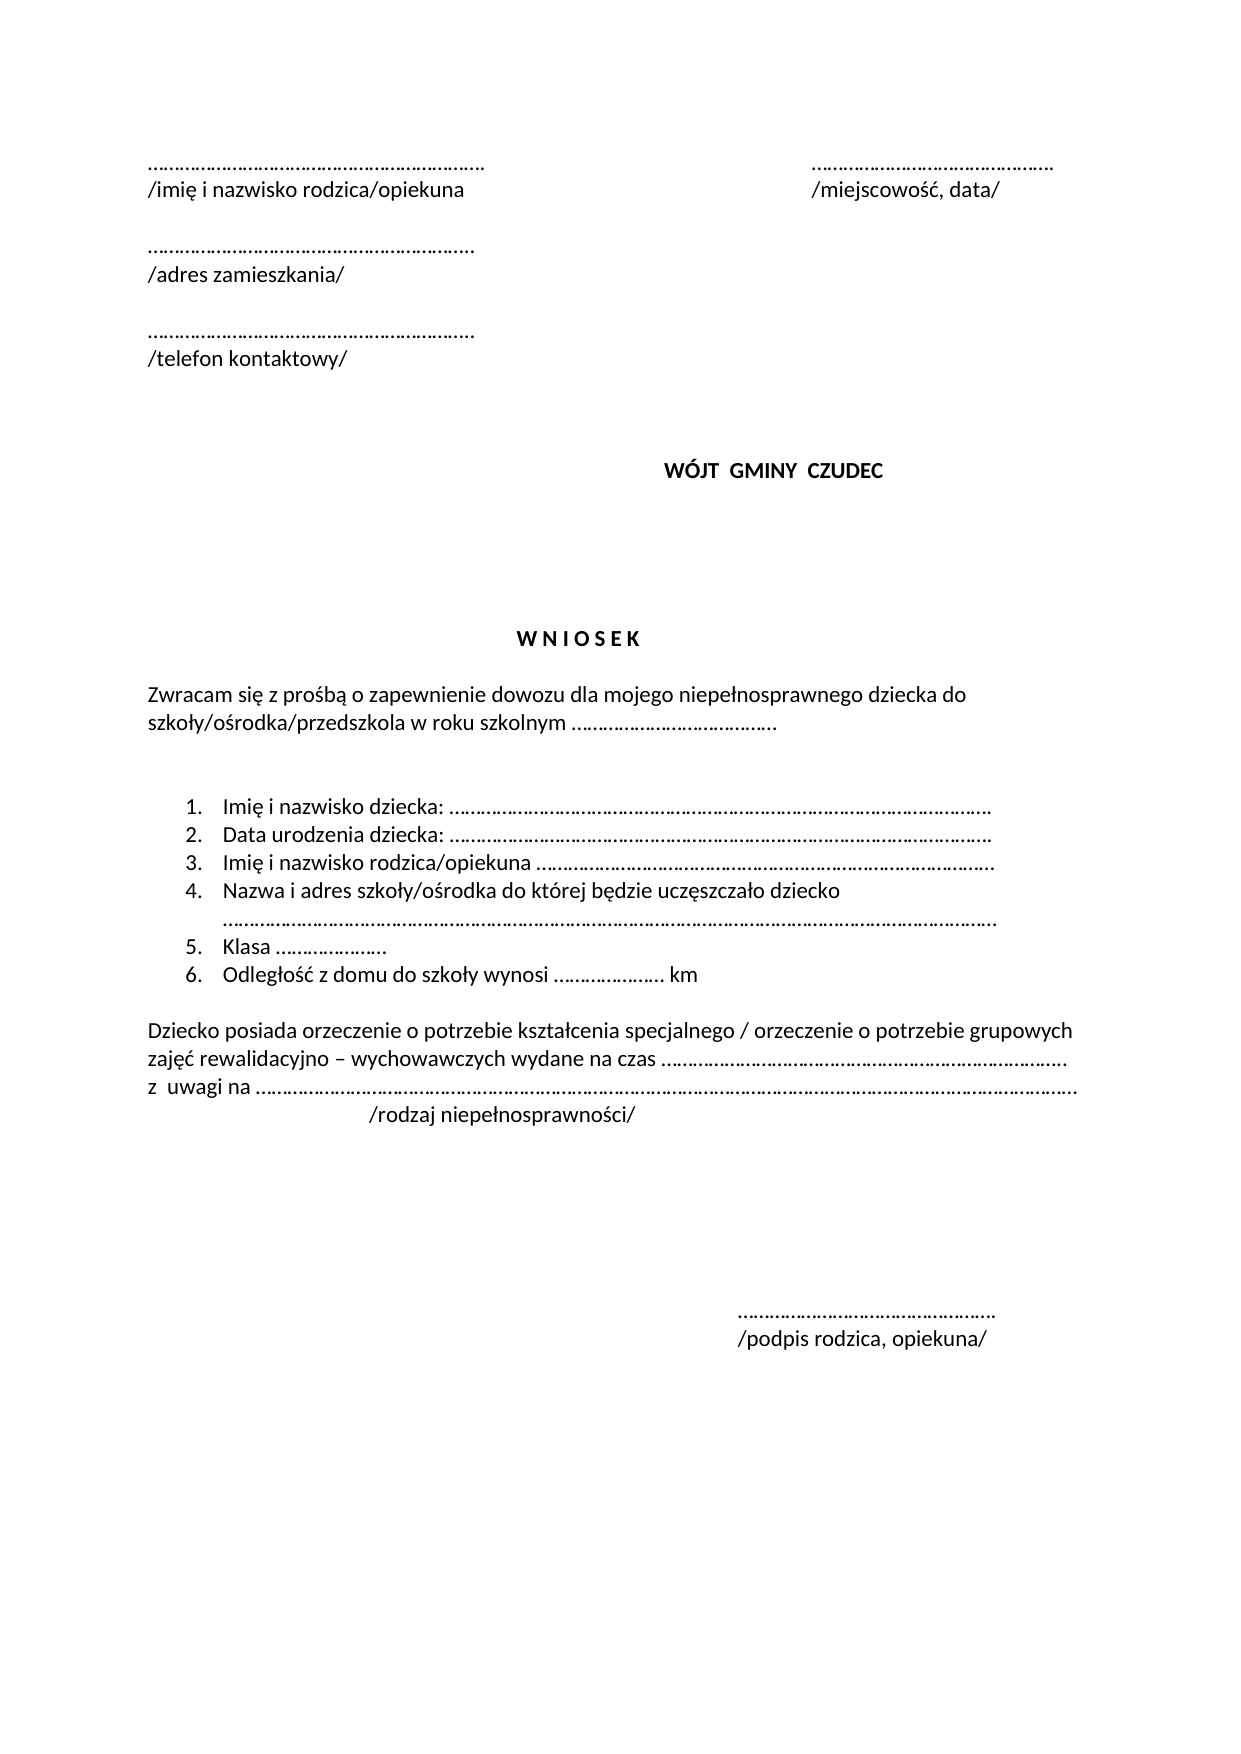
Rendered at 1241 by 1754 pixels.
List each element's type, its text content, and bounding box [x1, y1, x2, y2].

text …………………………………………………….. [148, 232, 1093, 260]
text ………………………………………………………………………………………………………………………………… [223, 904, 1093, 932]
list Imię i nazwisko dziecka: …………………………………………………………………………………………. [185, 792, 1093, 820]
list Klasa ………………… [185, 932, 1093, 960]
list Odległość z domu do szkoły wynosi ………………… km [185, 960, 1093, 988]
text ………………………………………………………. ………………………………………. [148, 148, 1093, 176]
list Nazwa i adres szkoły/ośrodka do której będzie uczęszczało dziecko [185, 876, 1093, 904]
list Data urodzenia dziecka: …………………………………………………………………………………………. [185, 820, 1093, 848]
text W N I O S E K [148, 624, 1093, 652]
text /adres zamieszkania/ [148, 260, 1093, 288]
text …………………………………………. [148, 1296, 1093, 1324]
text Zwracam się z prośbą o zapewnienie dowozu dla mojego niepełnosprawnego dziecka do szkoły/ośrodka/przedszkola w roku szkolnym ………………………………… [148, 680, 1093, 736]
text /imię i nazwisko rodzica/opiekuna /miejscowość, data/ [148, 176, 1093, 204]
text /rodzaj niepełnosprawności/ [148, 1100, 1093, 1128]
list Imię i nazwisko rodzica/opiekuna …………………………………………………………………………… [185, 848, 1093, 876]
text /telefon kontaktowy/ [148, 344, 1093, 372]
text /podpis rodzica, opiekuna/ [148, 1324, 1093, 1352]
text …………………………………………………….. [148, 316, 1093, 344]
text z uwagi na ………………………………………………………………………………………………………………………………………… [148, 1072, 1093, 1100]
text Dziecko posiada orzeczenie o potrzebie kształcenia specjalnego / orzeczenie o potrzebie grupowych zajęć rewalidacyjno – wychowawczych wydane na czas ………………………………………………………………….. [148, 1016, 1093, 1072]
text WÓJT GMINY CZUDEC [148, 456, 1093, 484]
